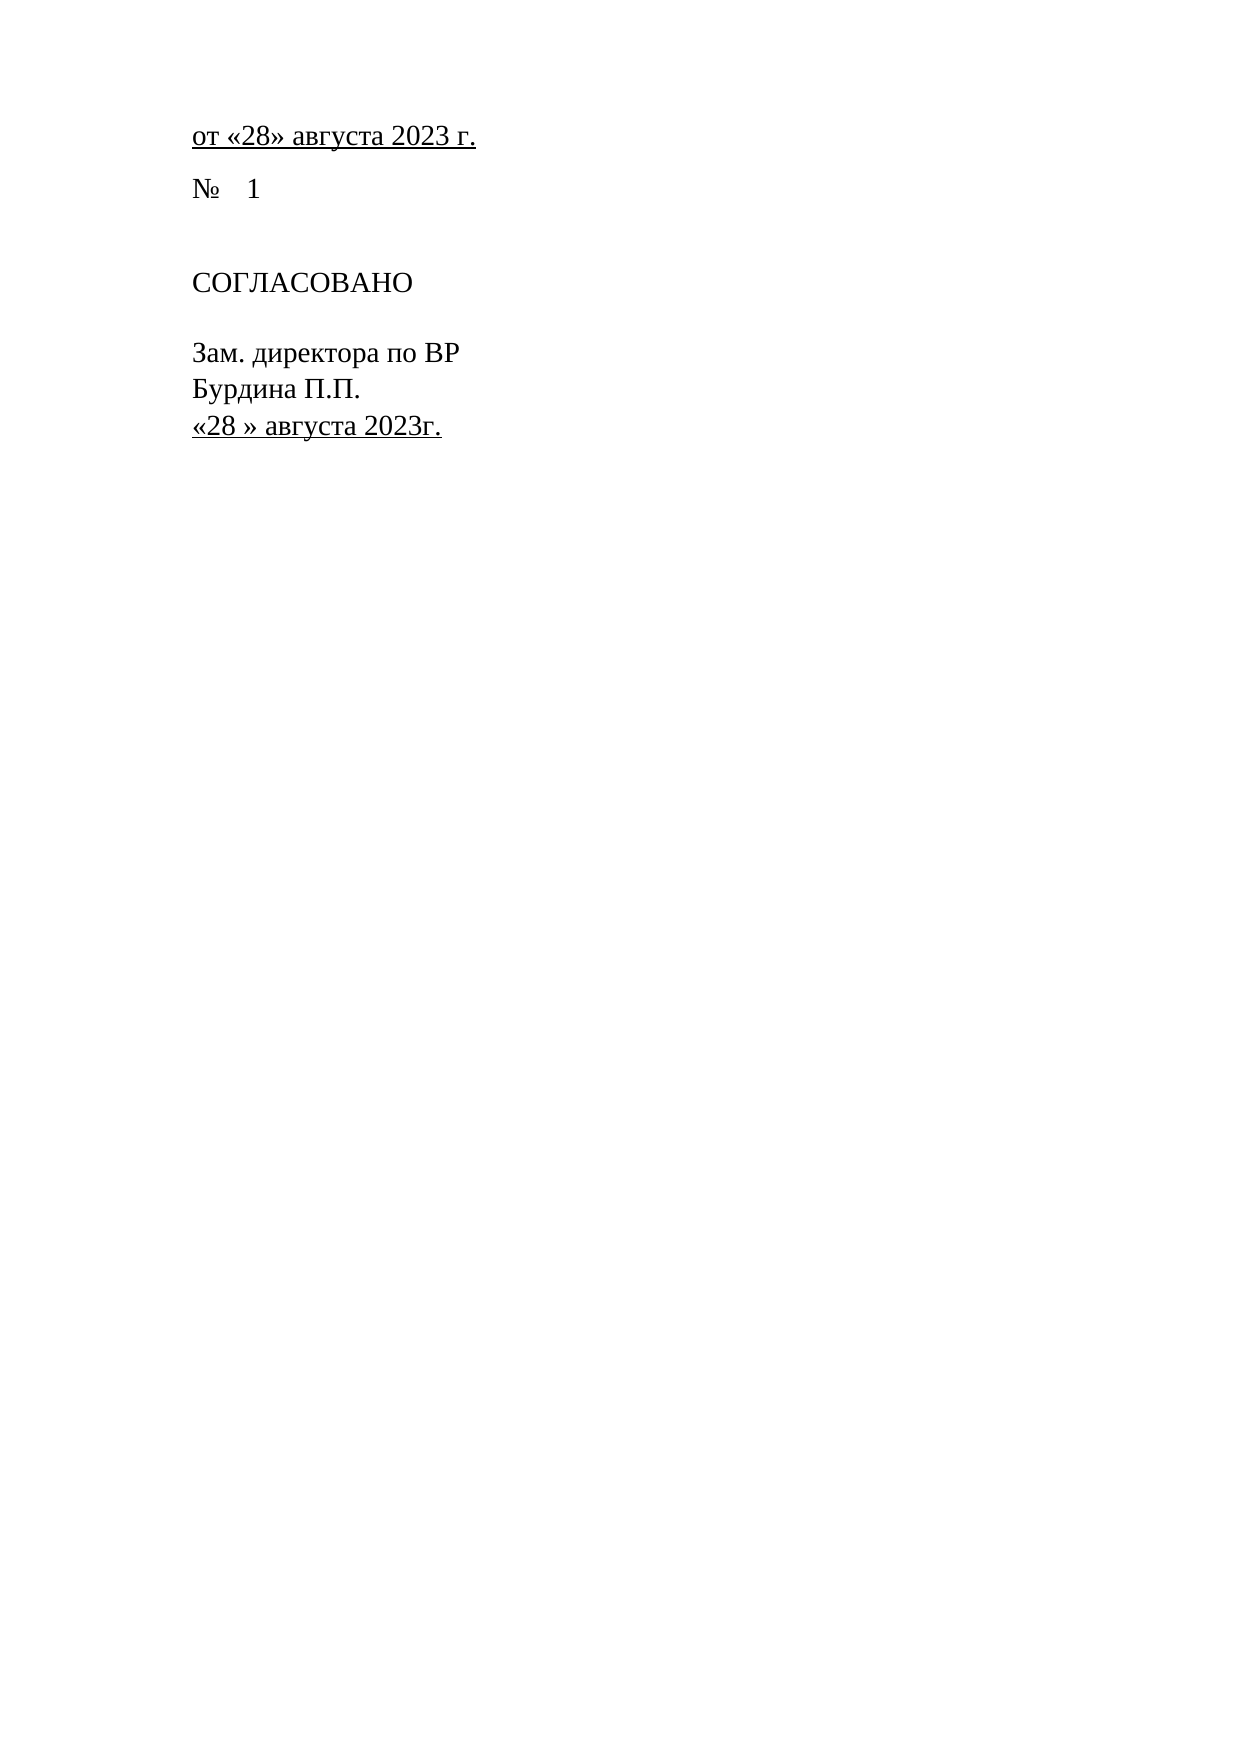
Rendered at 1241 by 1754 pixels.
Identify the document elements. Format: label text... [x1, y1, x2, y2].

text СОГЛАСОВАНО [192, 266, 1152, 299]
text Бурдина П.П. [192, 371, 1152, 405]
text Зам. директора по ВР [192, 335, 1152, 369]
text от «28» августа 2023 г. [192, 118, 1152, 152]
text «28 » августа 2023г. [192, 408, 1152, 441]
text № 1 [192, 171, 1152, 204]
